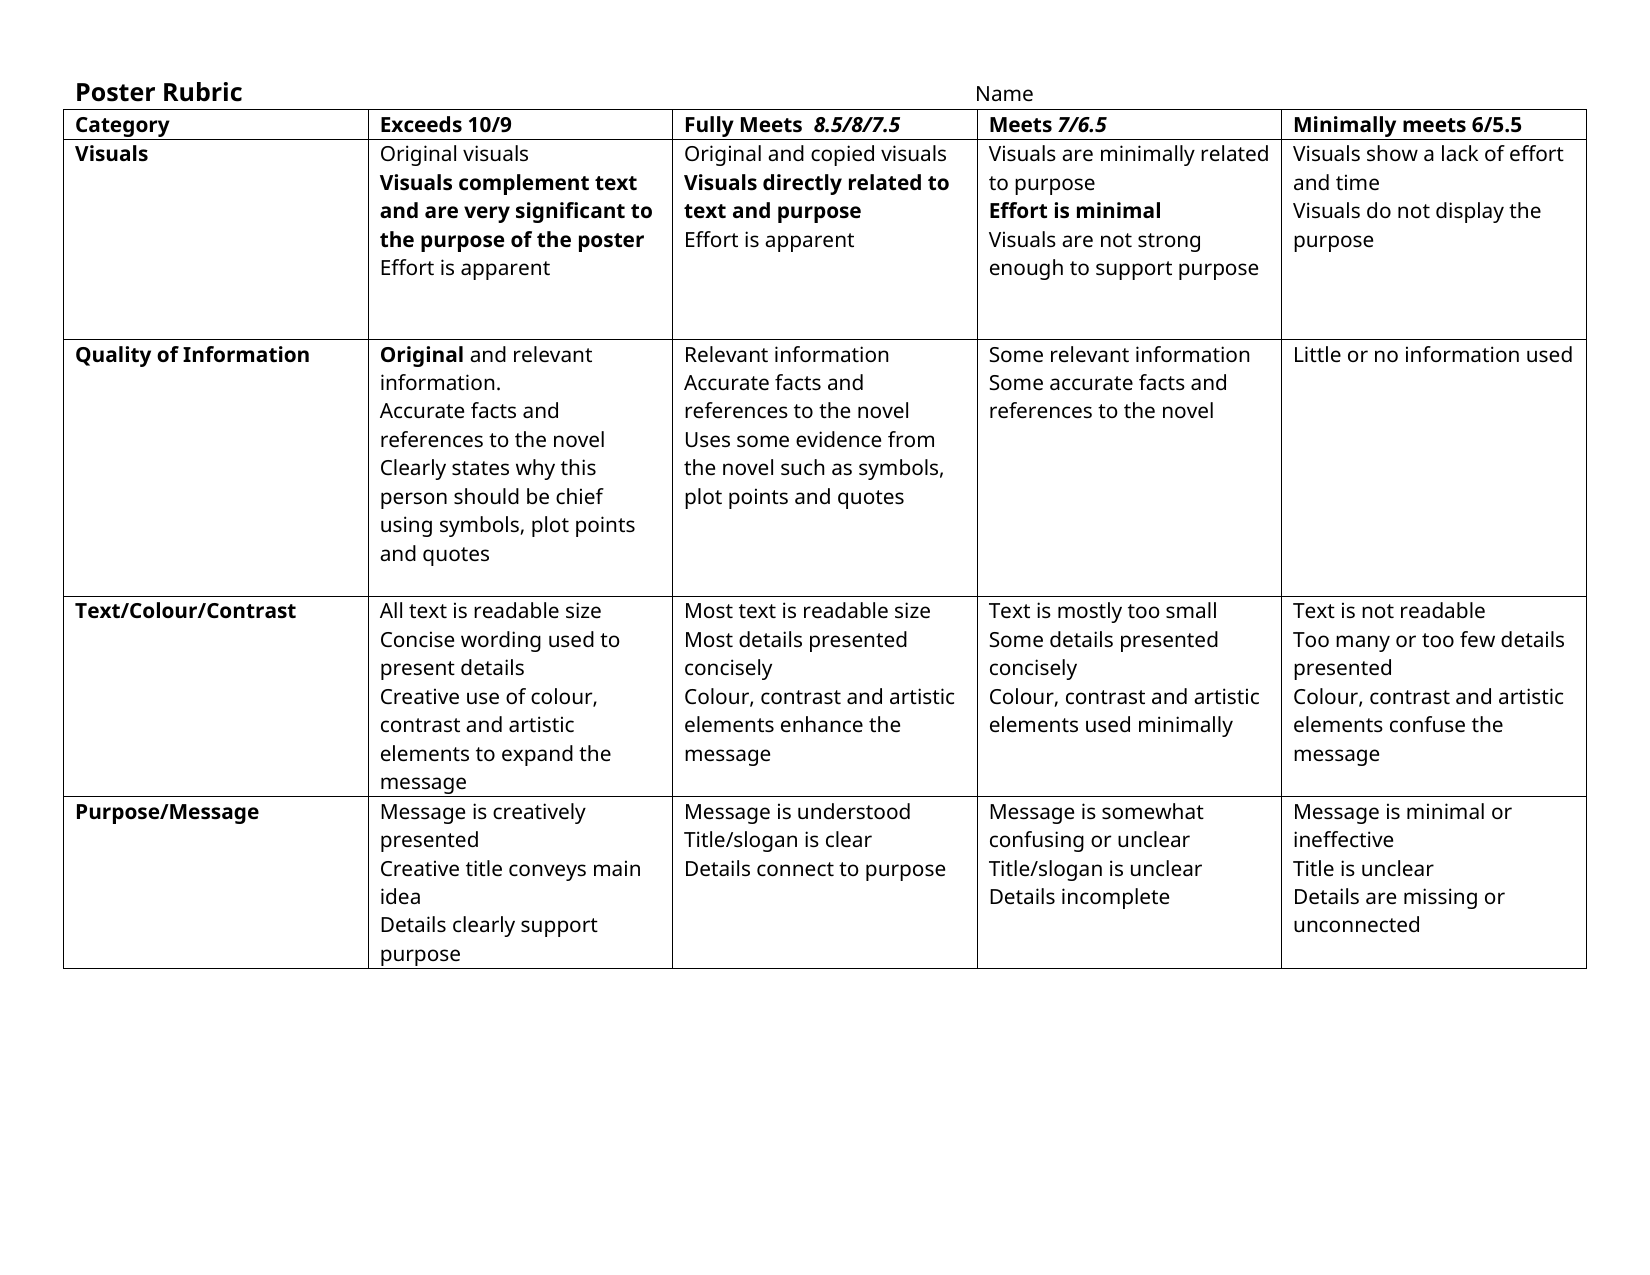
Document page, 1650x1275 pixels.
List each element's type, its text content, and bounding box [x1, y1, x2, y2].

table_cell Original and relevant information. Accurate facts and references to the novel Clearly states why this person should be chief using symbols, plot points and quotes [369, 340, 672, 596]
table_cell Original and copied visuals Visuals directly related to text and purpose Effort is apparent [673, 140, 977, 339]
table_cell Text is not readable Too many or too few details presented Colour, contrast and artistic elements confuse the message [1282, 597, 1586, 796]
table_cell Text/Colour/Contrast [64, 597, 368, 796]
table_cell Visuals show a lack of effort and time Visuals do not display the purpose [1282, 140, 1586, 339]
table_cell Message is understood Title/slogan is clear Details connect to purpose [673, 797, 977, 967]
text Poster Rubric Name [75, 75, 1575, 109]
table_cell Visuals are minimally related to purpose Effort is minimal Visuals are not strong enough to support purpose [978, 140, 1281, 339]
table_cell Original visuals Visuals complement text and are very significant to the purpose of the poster Effort is apparent [369, 140, 672, 339]
table_cell Little or no information used [1282, 340, 1586, 596]
table_cell Quality of Information [64, 340, 368, 596]
table_header Meets 7/6.5 [978, 110, 1281, 138]
table_cell Most text is readable size Most details presented concisely Colour, contrast and artistic elements enhance the message [673, 597, 977, 796]
table_cell Text is mostly too small Some details presented concisely Colour, contrast and artistic elements used minimally [978, 597, 1281, 796]
table_header Category [64, 110, 368, 138]
table_cell Visuals [64, 140, 368, 339]
table_cell Message is creatively presented Creative title conveys main idea Details clearly support purpose [369, 797, 672, 967]
table_cell Message is somewhat confusing or unclear Title/slogan is unclear Details incomplete [978, 797, 1281, 967]
table_header Minimally meets 6/5.5 [1282, 110, 1586, 138]
table_header Fully Meets 8.5/8/7.5 [673, 110, 977, 138]
table_cell Purpose/Message [64, 797, 368, 967]
table_cell All text is readable size Concise wording used to present details Creative use of colour, contrast and artistic elements to expand the message [369, 597, 672, 796]
table_header Exceeds 10/9 [369, 110, 672, 138]
table_cell Relevant information Accurate facts and references to the novel Uses some evidence from the novel such as symbols, plot points and quotes [673, 340, 977, 596]
table_cell Some relevant information Some accurate facts and references to the novel [978, 340, 1281, 596]
table_cell Message is minimal or ineffective Title is unclear Details are missing or unconnected [1282, 797, 1586, 967]
